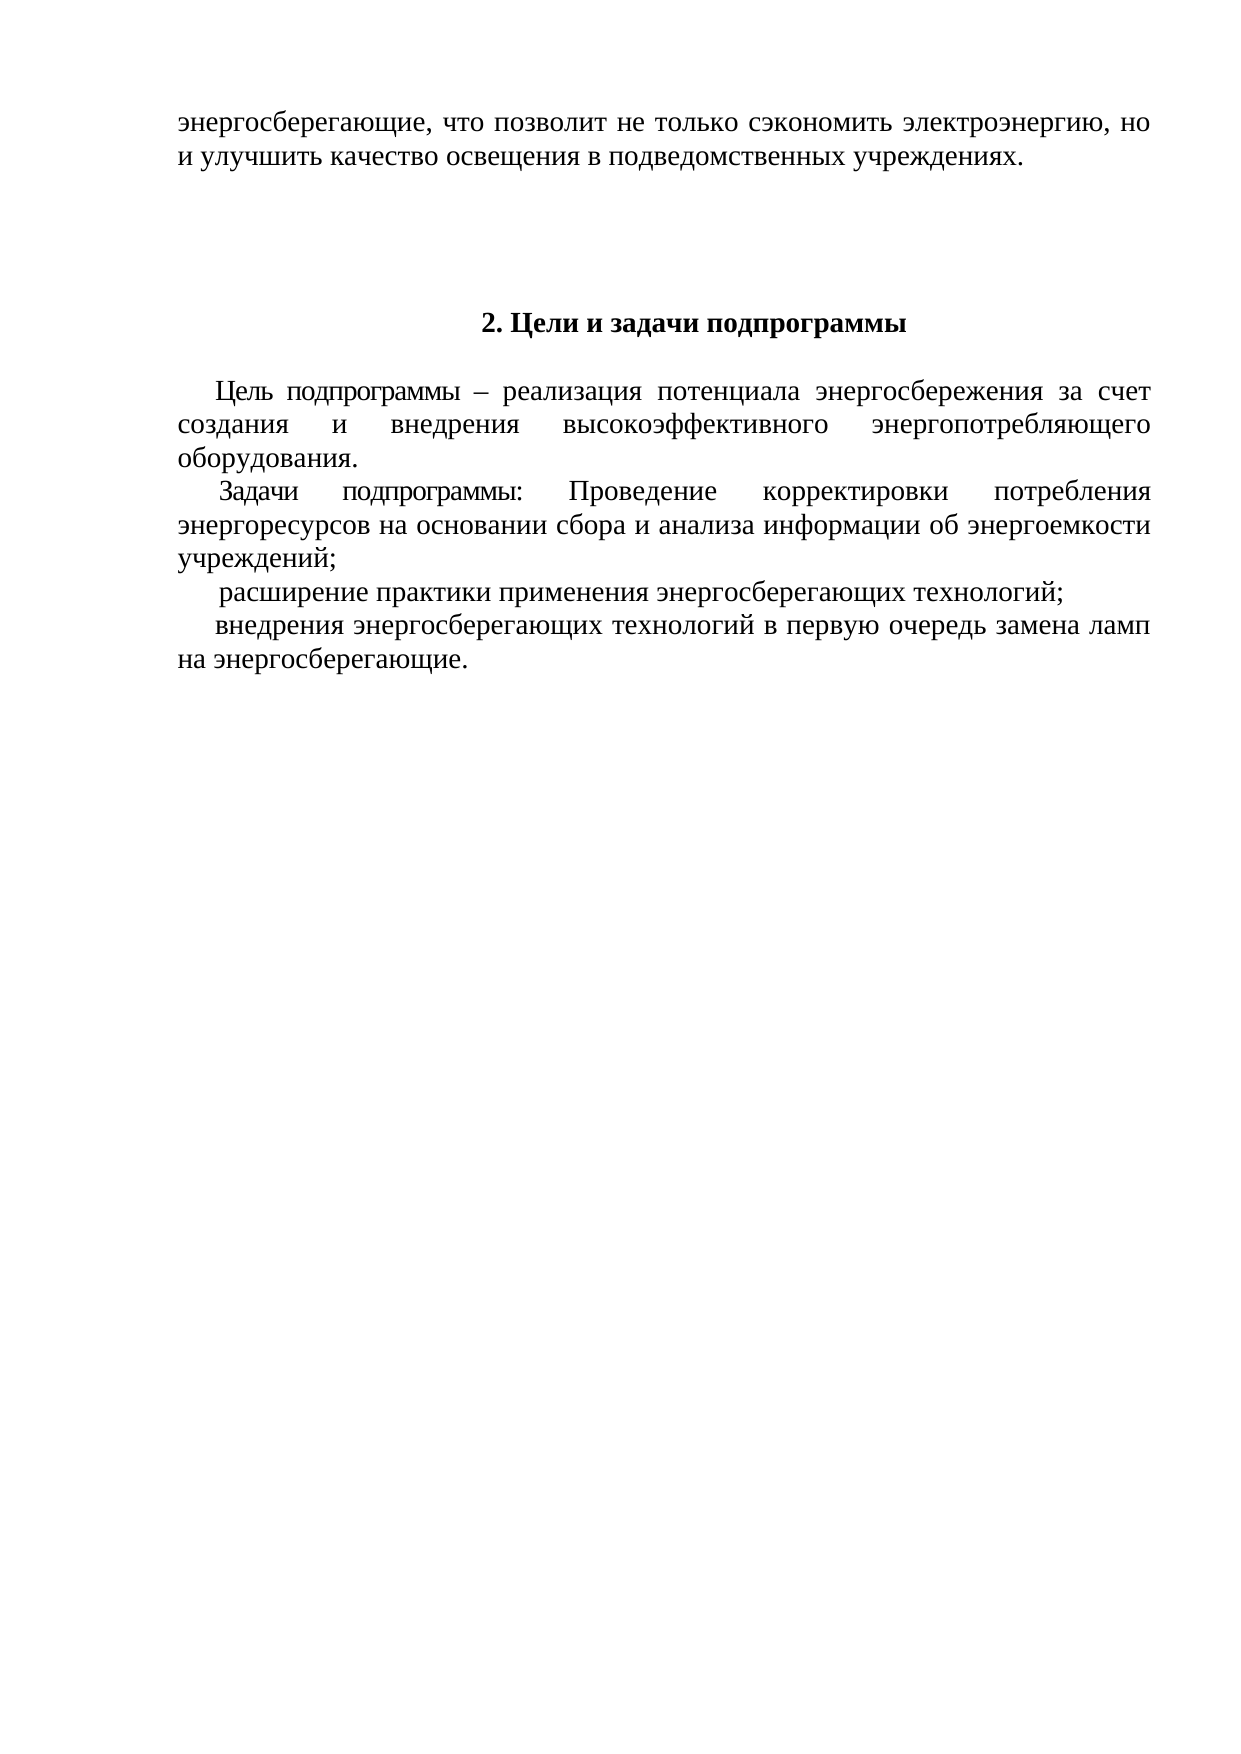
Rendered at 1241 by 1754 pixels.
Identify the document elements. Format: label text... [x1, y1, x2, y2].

text Задачи подпрограммы: Проведение корректировки потребления энергоресурсов на основании сбора и анализа информации об энергоемкости учреждений; [177, 473, 1152, 574]
text расширение практики применения энергосберегающих технологий; [177, 574, 1152, 607]
text Цель подпрограммы – реализация потенциала энергосбережения за счет создания и внедрения высокоэффективного энергопотребляющего оборудования. [177, 373, 1152, 473]
text внедрения энергосберегающих технологий в первую очередь замена ламп на энергосберегающие. [177, 607, 1152, 674]
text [177, 104, 1152, 171]
text 2. Цели и задачи подпрограммы [177, 306, 1152, 339]
